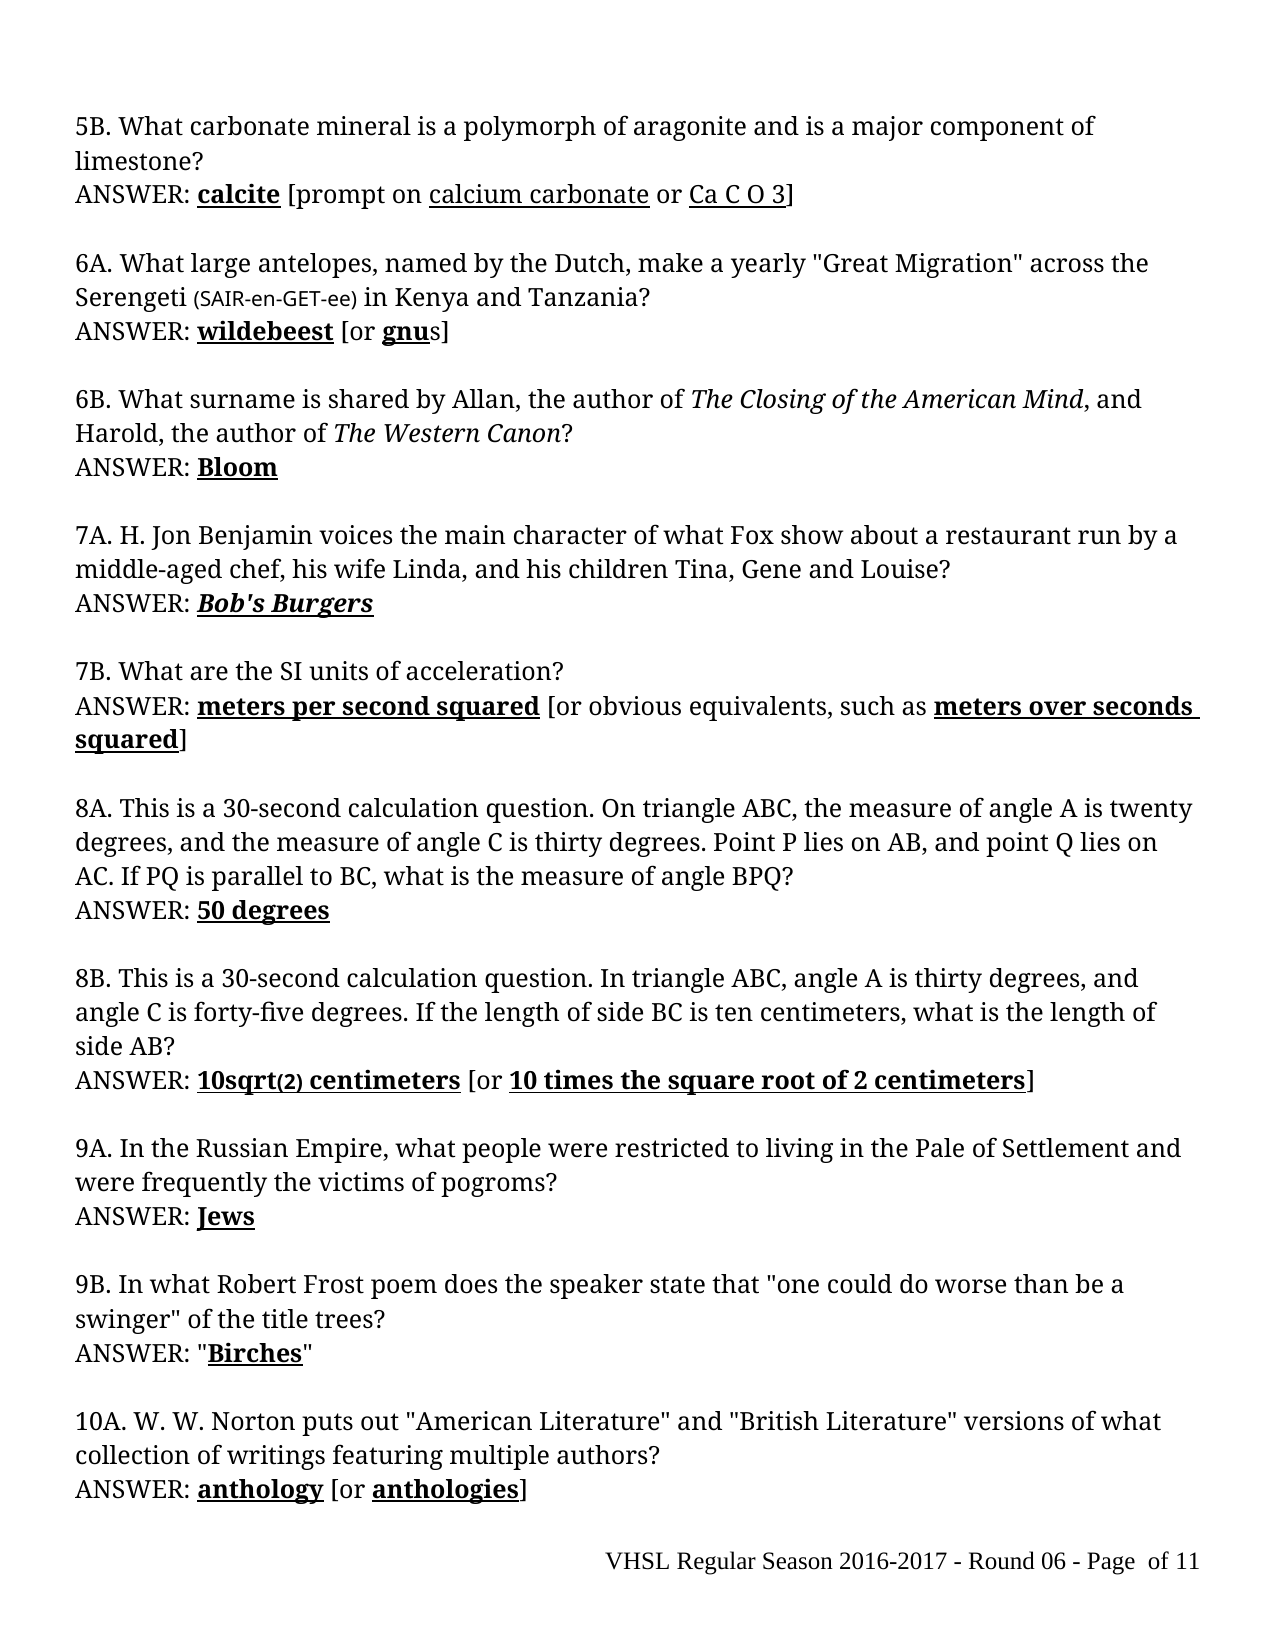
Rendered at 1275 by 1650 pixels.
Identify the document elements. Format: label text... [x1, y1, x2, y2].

text 8B. This is a 30-second calculation question. In triangle ABC, angle A is thirty degrees, and angle C is forty-five degrees. If the length of side BC is ten centimeters, what is the length of side AB? ANSWER: 10sqrt(2) centimeters [or 10 times the square root of 2 centimeters] [75, 961, 1200, 1097]
text 9A. In the Russian Empire, what people were restricted to living in the Pale of Settlement and were frequently the victims of pogroms? ANSWER: Jews [75, 1131, 1200, 1233]
text 6A. What large antelopes, named by the Dutch, make a yearly "Great Migration" across the Serengeti (SAIR-en-GET-ee) in Kenya and Tanzania? ANSWER: wildebeest [or gnus] [75, 245, 1200, 347]
text 5B. What carbonate mineral is a polymorph of aragonite and is a major component of limestone? ANSWER: calcite [prompt on calcium carbonate or Ca C O 3] [75, 109, 1200, 211]
text 8A. This is a 30-second calculation question. On triangle ABC, the measure of angle A is twenty degrees, and the measure of angle C is thirty degrees. Point P lies on AB, and point Q lies on AC. If PQ is parallel to BC, what is the measure of angle BPQ? ANSWER: 50 degrees [75, 790, 1200, 927]
text 7B. What are the SI units of acceleration? ANSWER: meters per second squared [or obvious equivalents, such as meters over seconds squared] [75, 654, 1200, 756]
text 10A. W. W. Norton puts out "American Literature" and "British Literature" versions of what collection of writings featuring multiple authors? ANSWER: anthology [or anthologies] [75, 1403, 1200, 1506]
text 6B. What surname is shared by Allan, the author of The Closing of the American Mind, and Harold, the author of The Western Canon? ANSWER: Bloom [75, 382, 1200, 484]
text 7A. H. Jon Benjamin voices the main character of what Fox show about a restaurant run by a middle-aged chef, his wife Linda, and his children Tina, Gene and Louise? ANSWER: Bob's Burgers [75, 518, 1200, 620]
text 9B. In what Robert Frost poem does the speaker state that "one could do worse than be a swinger" of the title trees? ANSWER: "Birches" [75, 1267, 1200, 1369]
